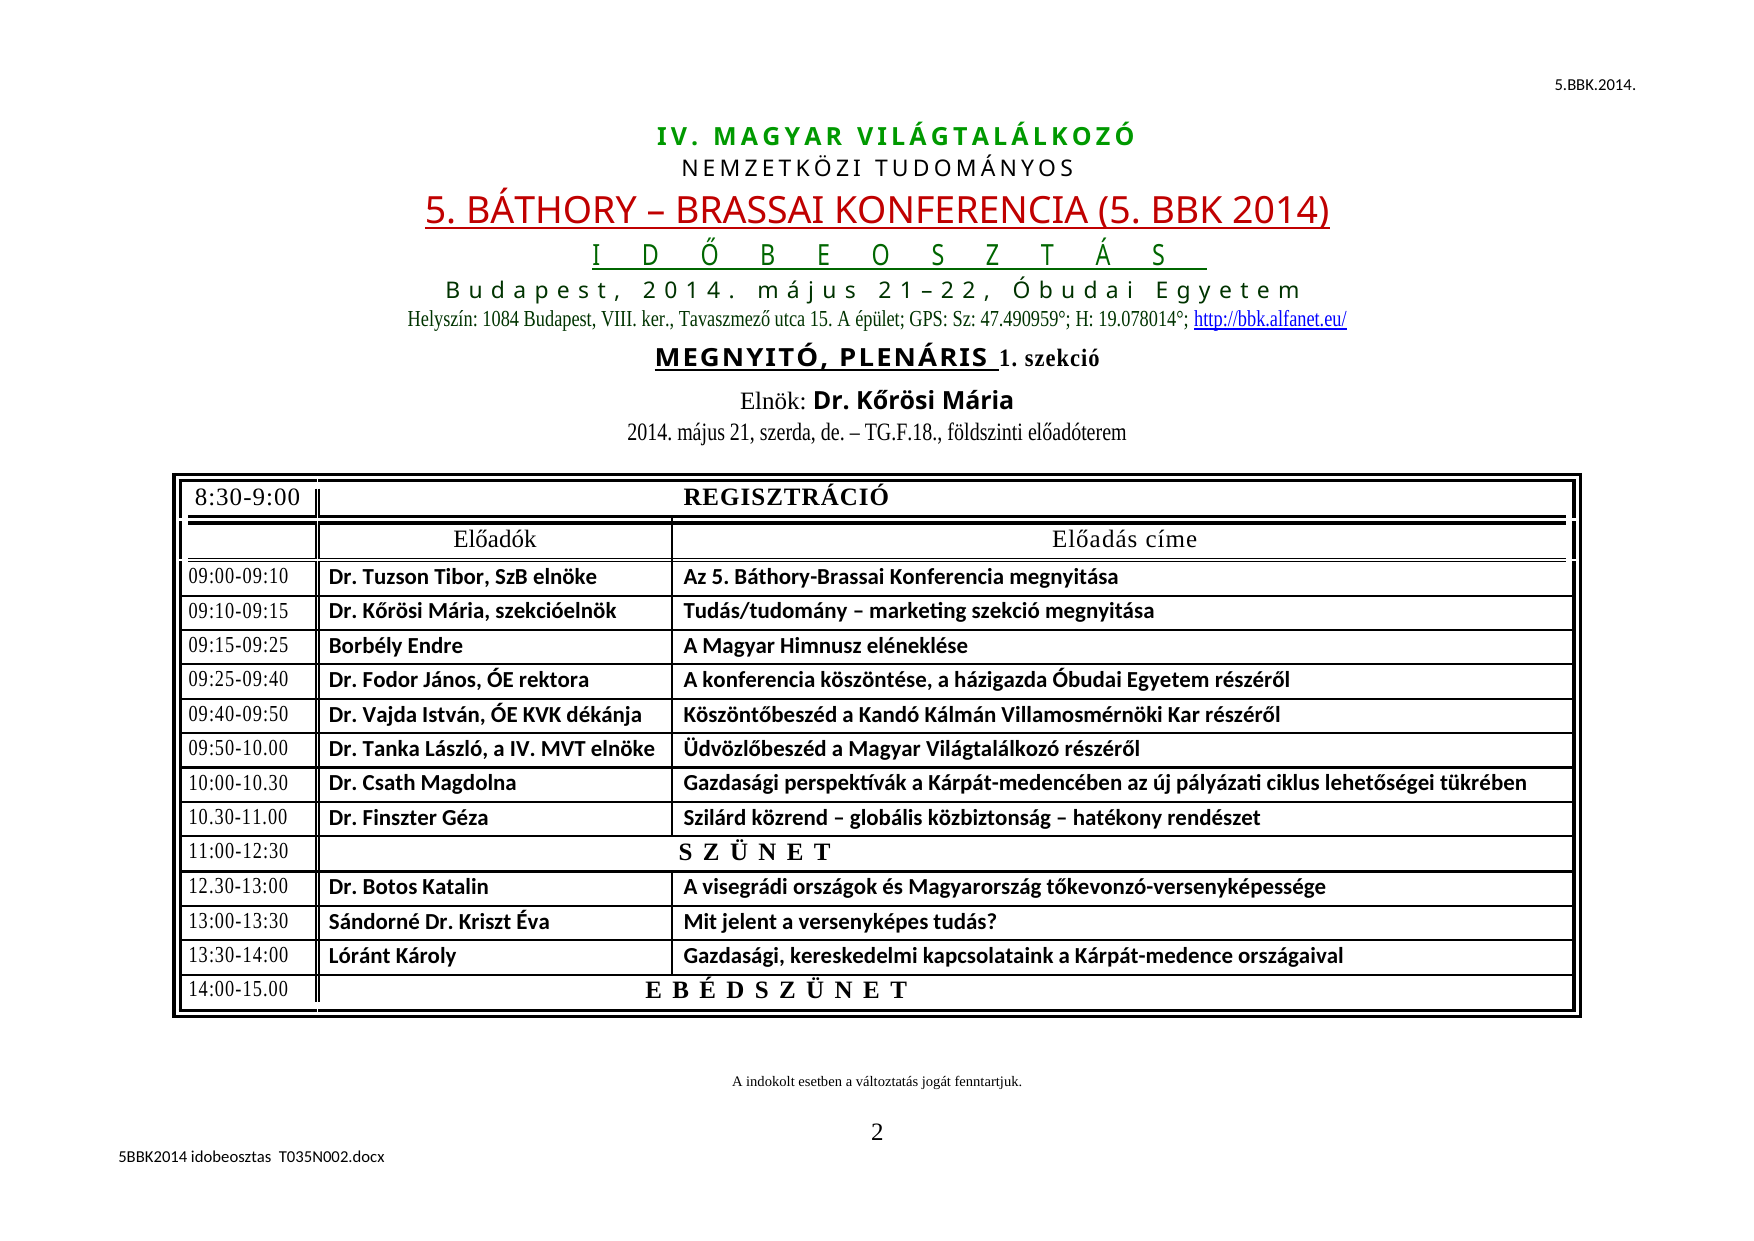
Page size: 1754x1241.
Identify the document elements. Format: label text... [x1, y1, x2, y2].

table_header REGISZTRÁCIÓ [672, 476, 1577, 515]
text Budapest, 2014. május 21–22, Óbudai Egyetem Helyszín: 1084 Budapest, VIII. ker., Tavaszmező utca 15. A épület; GPS: Sz: 47.490959°; H: 19.078014°; http://bbk.alfanet.eu/ [118, 274, 1636, 332]
text 2014. május 21, szerda, de. – TG.F.18., földszinti előadóterem [118, 417, 1636, 445]
table_cell 09:25-09:40 [182, 665, 315, 698]
table_cell 12.30-13:00 [182, 873, 315, 905]
table_header [318, 482, 672, 515]
table_cell Üdvözlőbeszéd a Magyar Világtalálkozó részéről [673, 734, 1572, 766]
table_cell Előadás címe [673, 515, 1577, 558]
table_cell 11:00-12:30 [182, 837, 315, 870]
table_cell Dr. Tuzson Tibor, SzB elnöke [320, 562, 671, 594]
text A indokolt esetben a változtatás jogát fenntartjuk. [118, 1073, 1636, 1090]
text NEMZETKÖZI TUDOMÁNYOS [118, 152, 1636, 183]
table_cell Köszöntőbeszéd a Kandó Kálmán Villamosmérnöki Kar részéről [673, 700, 1572, 732]
table_cell Előadók [320, 525, 671, 558]
table_cell 09:40-09:50 [182, 700, 315, 732]
table_cell SZÜNET [320, 837, 1572, 870]
text Elnök: Dr. Kőrösi Mária [118, 382, 1636, 417]
table_cell 10:00-10.30 [182, 769, 315, 801]
table_cell Gazdasági, kereskedelmi kapcsolataink a Kárpát-medence országaival [673, 941, 1572, 973]
text 5. BÁTHORY – BRASSAI KONFERENCIA (5. BBK 2014) [118, 183, 1636, 234]
table_cell Lóránt Károly [320, 941, 671, 973]
table_cell Dr. Finszter Géza [320, 803, 671, 835]
table_cell Dr. Kőrösi Mária, szekcióelnök [320, 597, 671, 629]
table_header 8:30-9:00 [177, 476, 317, 515]
text MEGNYITÓ, PLENÁRIS 1. szekció [118, 340, 1636, 374]
table_cell Dr. Botos Katalin [320, 873, 671, 905]
table_cell Dr. Fodor János, ÓE rektora [320, 665, 671, 698]
table_cell EBÉDSZÜNET [318, 976, 1572, 1008]
table_cell Dr. Tanka László, a IV. MVT elnöke [320, 734, 671, 766]
text IV. MAGYAR VILÁGTALÁLKOZÓ [156, 118, 1636, 152]
table_cell Tudás/tudomány – marketing szekció megnyitása [673, 597, 1572, 629]
table_cell Sándorné Dr. Kriszt Éva [320, 907, 671, 939]
table_cell Szilárd közrend – globális közbiztonság – hatékony rendészet [673, 803, 1572, 835]
table_cell Borbély Endre [320, 631, 671, 663]
table_cell Dr. Csath Magdolna [320, 769, 671, 801]
table_cell 09:00-09:10 [177, 558, 317, 594]
table_cell 14:00-15.00 [182, 976, 317, 1008]
table_cell 09:10-09:15 [182, 597, 315, 629]
table_cell Mit jelent a versenyképes tudás? [673, 907, 1572, 939]
table_cell 09:15-09:25 [182, 631, 315, 663]
text IDŐBEOSZTÁS [118, 234, 1639, 274]
table_cell Gazdasági perspektívák a Kárpát-medencében az új pályázati ciklus lehetőségei tükrében [673, 769, 1572, 801]
table_cell [177, 515, 317, 558]
table_cell A konferencia köszöntése, a házigazda Óbudai Egyetem részéről [673, 665, 1572, 698]
table_cell 09:50-10.00 [182, 734, 315, 766]
table_cell Dr. Vajda István, ÓE KVK dékánja [320, 700, 671, 732]
table_cell A Magyar Himnusz eléneklése [673, 631, 1572, 663]
table_cell Az 5. Báthory-Brassai Konferencia megnyitása [673, 558, 1577, 594]
table_cell 13:30-14:00 [182, 941, 315, 973]
table_cell 10.30-11.00 [182, 803, 315, 835]
table_cell 13:00-13:30 [182, 907, 315, 939]
table_cell A visegrádi országok és Magyarország tőkevonzó-versenyképessége [673, 873, 1572, 905]
